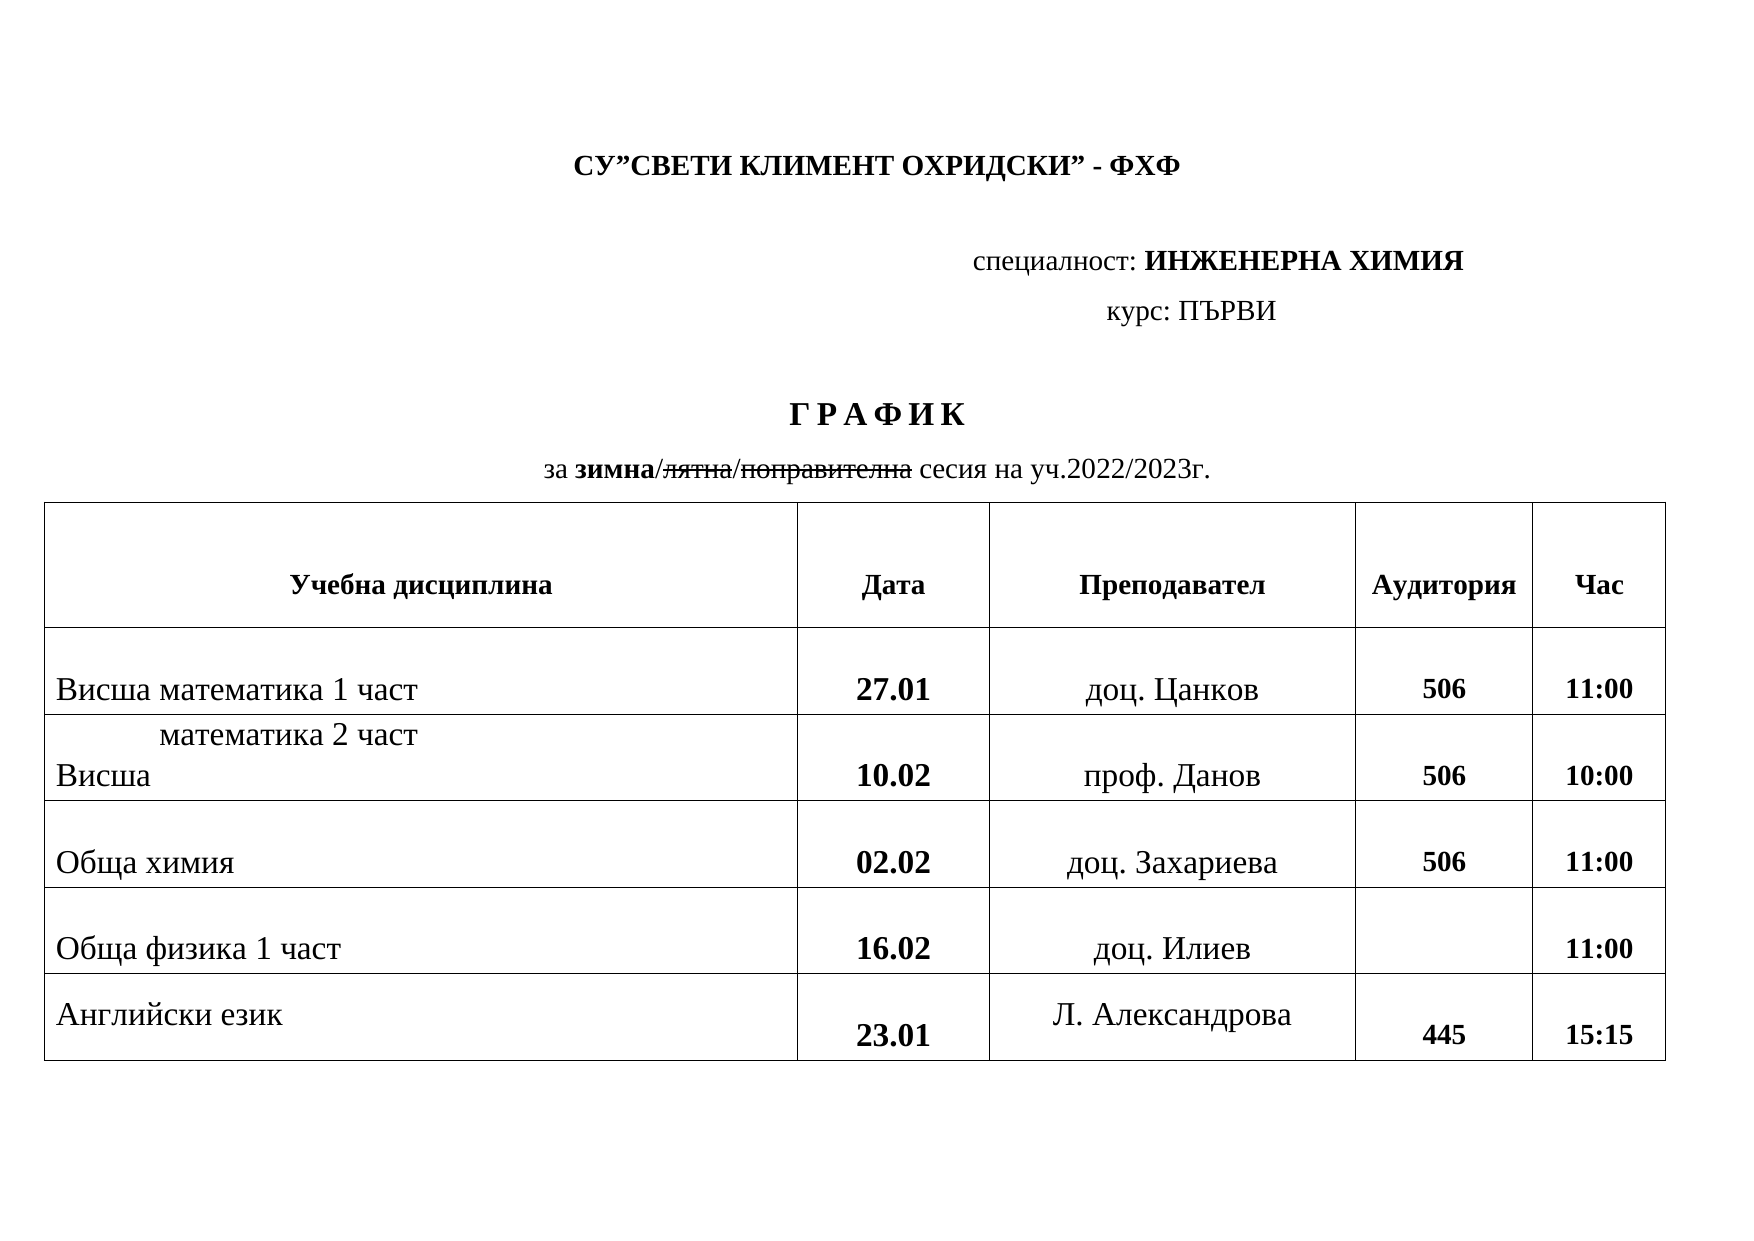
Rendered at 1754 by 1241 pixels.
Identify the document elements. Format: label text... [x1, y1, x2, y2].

table_cell Висша математика 2 част [45, 715, 797, 800]
text ГРАФИК [148, 394, 1606, 432]
table_cell 11:00 [1533, 888, 1665, 973]
text курс: ПЪРВИ [1033, 293, 1606, 327]
table_cell 10:00 [1533, 715, 1665, 800]
text за зимна/лятна/поправителна сесия на уч.2022/2023г. [148, 451, 1606, 485]
table_cell доц. Илиев [990, 888, 1355, 973]
table_header Преподавател [990, 503, 1355, 627]
table_cell 506 [1356, 628, 1532, 714]
table_cell доц. Цанков [990, 628, 1355, 714]
table_cell Висша математика 1 част [45, 628, 797, 714]
table_cell Английски език [45, 974, 797, 1060]
table_cell 506 [1356, 715, 1532, 800]
table_header Час [1533, 503, 1665, 627]
table_cell 506 [1356, 801, 1532, 887]
table_cell Обща физика 1 част [45, 888, 797, 973]
table_cell Л. Александрова [990, 974, 1355, 1060]
table_cell 10.02 [798, 715, 989, 800]
table_cell доц. Захариева [990, 801, 1355, 887]
table_cell 23.01 [798, 974, 989, 1060]
table_cell 27.01 [798, 628, 989, 714]
table_header Аудитория [1356, 503, 1532, 627]
table_cell 16.02 [798, 888, 989, 973]
table_header Дата [798, 503, 989, 627]
text СУ”СВЕТИ КЛИМЕНТ ОХРИДСКИ” - ФХФ [148, 148, 1606, 181]
table_cell 15:15 [1533, 974, 1665, 1060]
table_cell 11:00 [1533, 801, 1665, 887]
table_cell проф. Данов [990, 715, 1355, 800]
table_cell [1356, 888, 1532, 973]
text специалност: ИНЖЕНЕРНА ХИМИЯ [973, 243, 1606, 276]
table_cell 445 [1356, 974, 1532, 1060]
table_cell 11:00 [1533, 628, 1665, 714]
table_cell 02.02 [798, 801, 989, 887]
table_cell Обща химия [45, 801, 797, 887]
table_header Учебна дисциплина [45, 503, 797, 627]
